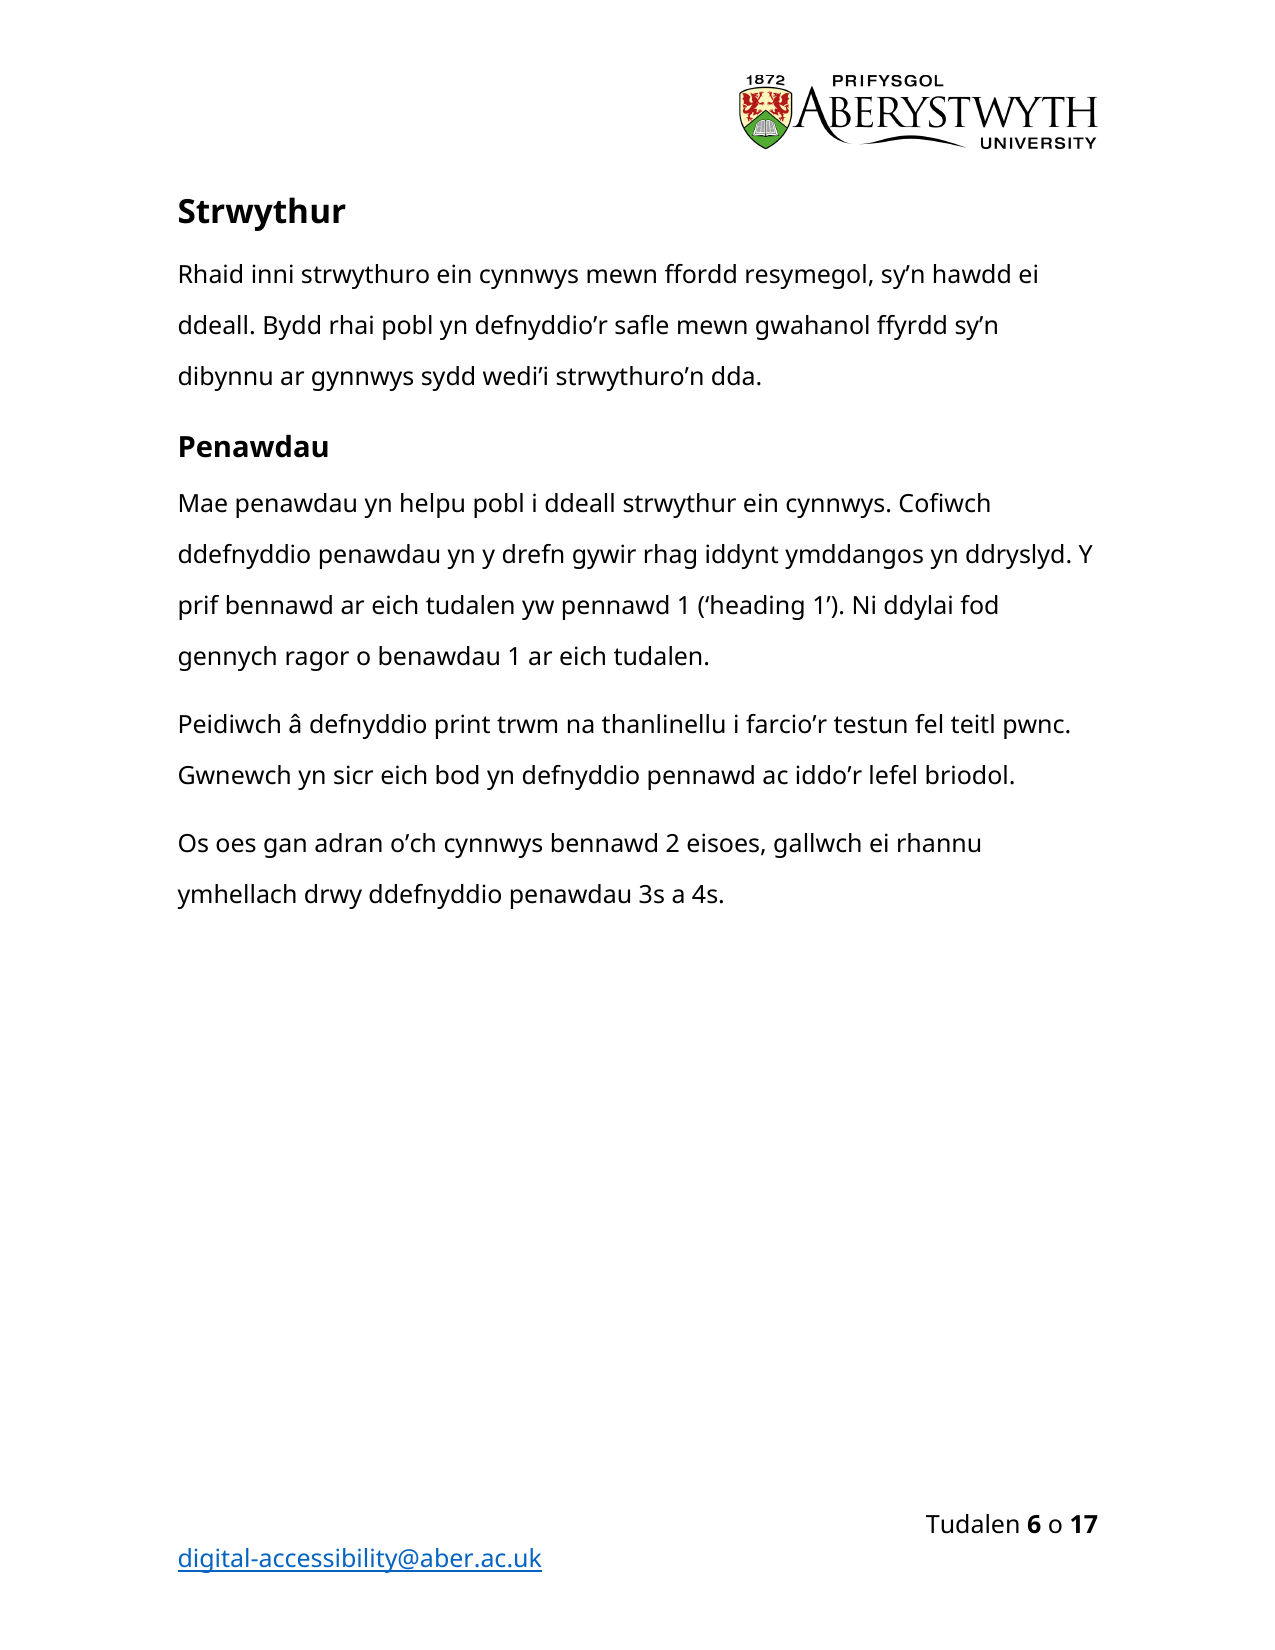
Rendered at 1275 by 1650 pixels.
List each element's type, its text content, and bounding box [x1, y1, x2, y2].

picture [739, 75, 1098, 150]
text Rhaid inni strwythuro ein cynnwys mewn ffordd resymegol, sy’n hawdd ei ddeall. Bydd rhai pobl yn defnyddio’r safle mewn gwahanol ffyrdd sy’n dibynnu ar gynnwys sydd wedi’i strwythuro’n dda. [177, 256, 1098, 392]
subtitle Penawdau [177, 426, 1098, 466]
text Os oes gan adran o’ch cynnwys bennawd 2 eisoes, gallwch ei rhannu ymhellach drwy ddefnyddio penawdau 3s a 4s. [177, 825, 1098, 910]
text Mae penawdau yn helpu pobl i ddeall strwythur ein cynnwys. Cofiwch ddefnyddio penawdau yn y drefn gywir rhag iddynt ymddangos yn ddryslyd. Y prif bennawd ar eich tudalen yw pennawd 1 (‘heading 1’). Ni ddylai fod gennych ragor o benawdau 1 ar eich tudalen. [177, 486, 1098, 673]
subtitle Strwythur [177, 188, 1098, 234]
text Peidiwch â defnyddio print trwm na thanlinellu i farcio’r testun fel teitl pwnc. Gwnewch yn sicr eich bod yn defnyddio pennawd ac iddo’r lefel briodol. [177, 706, 1098, 792]
